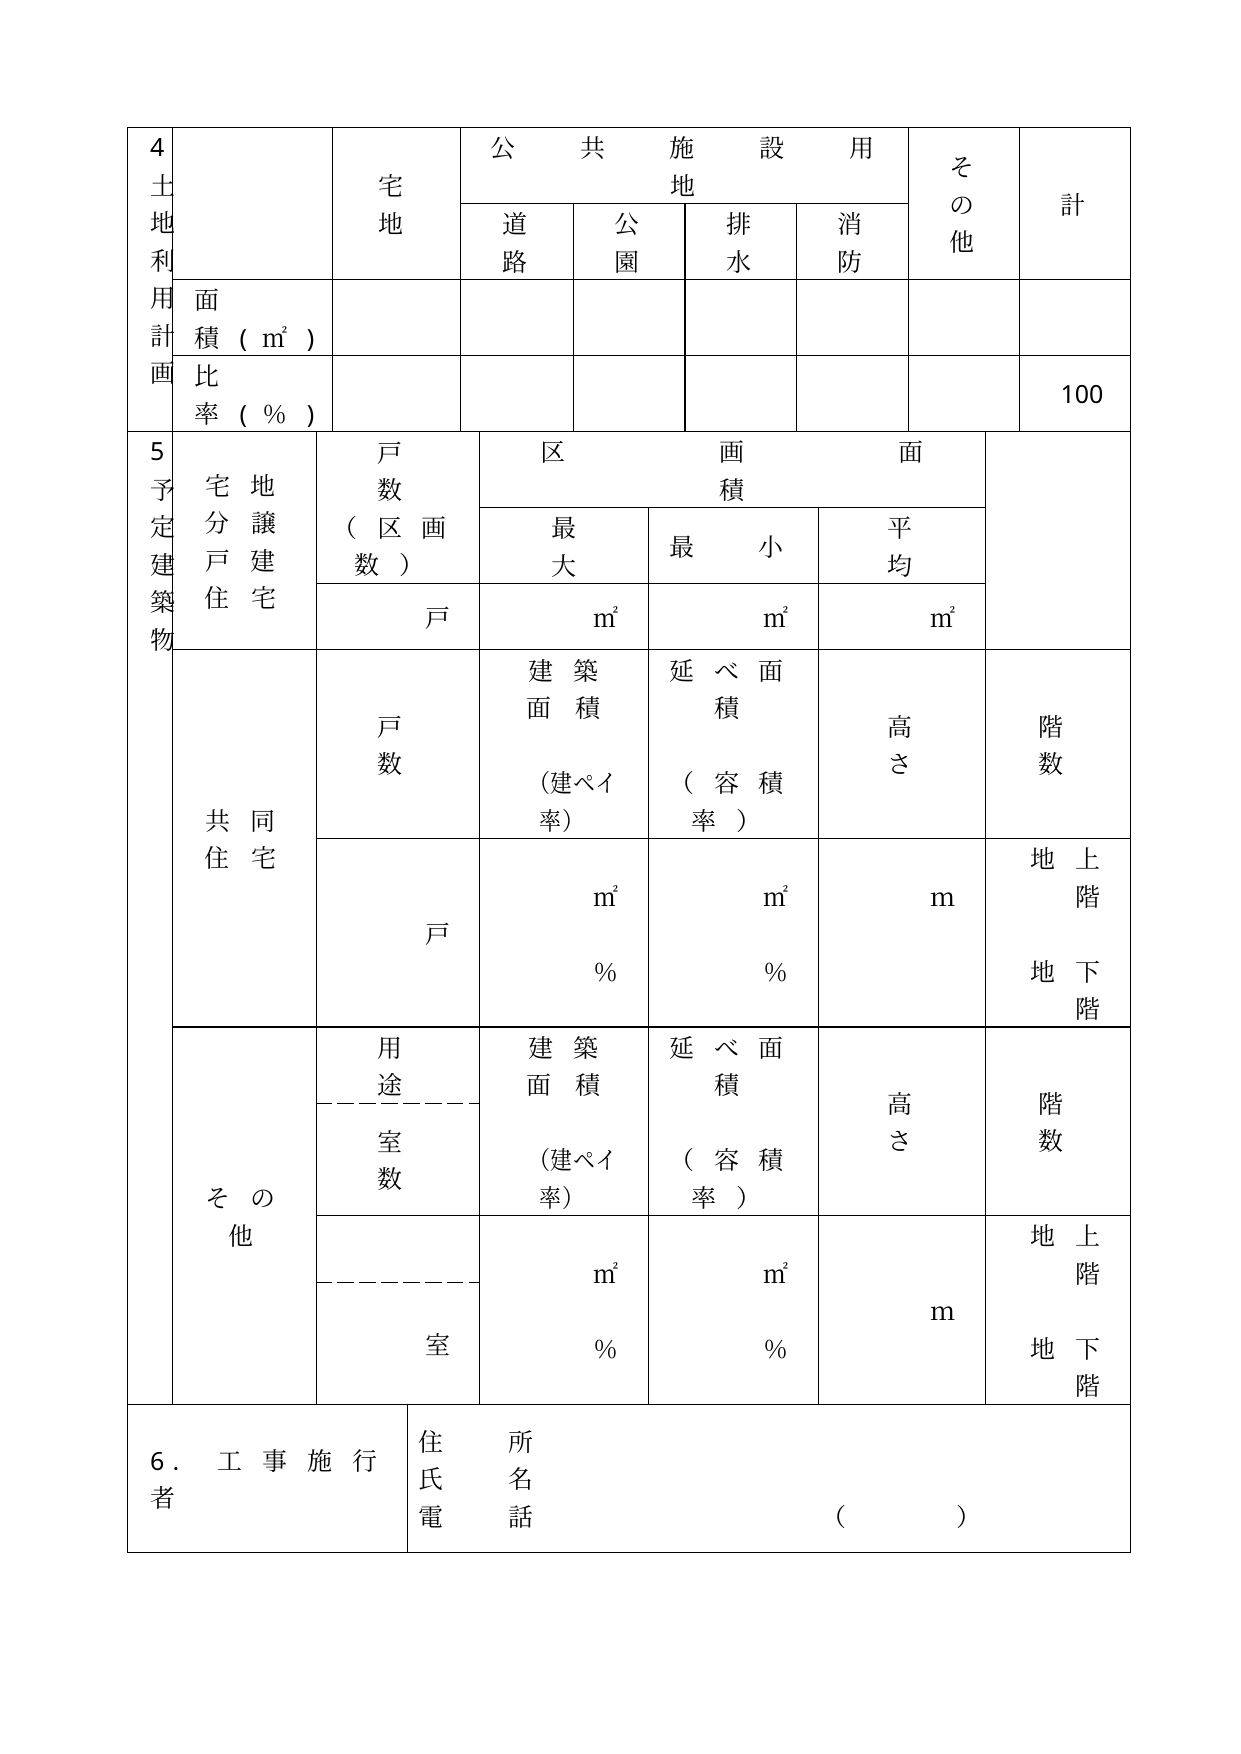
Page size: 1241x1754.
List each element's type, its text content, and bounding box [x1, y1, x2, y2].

table_header 4 土 地 利 用 計 画 [128, 128, 172, 431]
table_cell ㎡ ％ [480, 1216, 648, 1403]
table_cell 地上 階 地下 階 [986, 839, 1130, 1026]
table_cell 最 小 [649, 508, 818, 583]
table_cell 戸 数 （区画数） [317, 432, 479, 583]
table_cell 排 水 [686, 204, 796, 279]
table_cell [797, 356, 908, 431]
table_cell [909, 280, 1019, 355]
table_cell 建築面積 （建ペイ率） [480, 1028, 648, 1215]
table_cell [574, 280, 684, 355]
table_header 公 共 施 設 用 地 [461, 128, 908, 203]
table_header その他 [909, 128, 1019, 279]
table_cell [686, 356, 796, 431]
table_cell 最 大 [480, 508, 648, 583]
table_cell 階 数 [986, 1028, 1130, 1215]
table_cell その他 [173, 1028, 316, 1403]
table_cell 6．工事施行者 [128, 1405, 407, 1552]
table_header [173, 128, 332, 279]
table_header 計 [1020, 128, 1130, 279]
table_cell 階 数 [986, 650, 1130, 838]
table_cell 戸 [317, 584, 479, 649]
table_cell 戸 数 [317, 650, 479, 838]
table_cell 公 園 [574, 204, 684, 279]
table_cell ㎡ [819, 584, 985, 649]
table_cell ｍ [819, 839, 985, 1026]
table_cell 区 画 面 積 [480, 432, 985, 507]
table_cell 用 途 [317, 1028, 479, 1102]
table_cell 高 さ [819, 1028, 985, 1215]
table_cell 室 数 [317, 1103, 479, 1215]
table_cell [986, 432, 1130, 649]
table_cell 道 路 [461, 204, 573, 279]
table_cell [333, 280, 460, 355]
table_cell ｍ [819, 1216, 985, 1403]
table_cell [1020, 280, 1130, 355]
table_cell 地上 階 地下 階 [986, 1216, 1130, 1403]
table_cell 平 均 [819, 508, 985, 583]
table_cell ㎡ ％ [480, 839, 648, 1026]
table_cell 高 さ [819, 650, 985, 838]
table_cell 消 防 [797, 204, 908, 279]
table_cell 共同住宅 [173, 650, 316, 1026]
table_cell [333, 356, 460, 431]
table_cell [686, 280, 796, 355]
table_cell ㎡ [649, 584, 818, 649]
table_header 宅 地 [333, 128, 460, 279]
table_cell [574, 356, 684, 431]
table_cell [797, 280, 908, 355]
table_cell 5 予 定 建 築 物 [128, 432, 172, 1403]
table_cell ㎡ ％ [649, 1216, 818, 1403]
table_cell [461, 356, 573, 431]
table_cell 延べ面積 （容積率） [649, 650, 818, 838]
table_cell 面 積(㎡) [173, 280, 332, 355]
table_cell 室 [317, 1282, 479, 1403]
table_cell 住 所 氏 名 電 話 （ ） [408, 1405, 1130, 1552]
table_cell 建築面積 （建ペイ率） [480, 650, 648, 838]
table_cell [317, 1216, 479, 1282]
table_cell 比 率(％) [173, 356, 332, 431]
table_cell [909, 356, 1019, 431]
table_cell 延べ面積 （容積率） [649, 1028, 818, 1215]
table_cell 宅地分譲 戸建住宅 [173, 432, 316, 649]
table_cell ㎡ [480, 584, 648, 649]
table_cell [461, 280, 573, 355]
table_cell ㎡ ％ [649, 839, 818, 1026]
table_cell 100 [1020, 356, 1130, 431]
table_cell 戸 [317, 839, 479, 1026]
